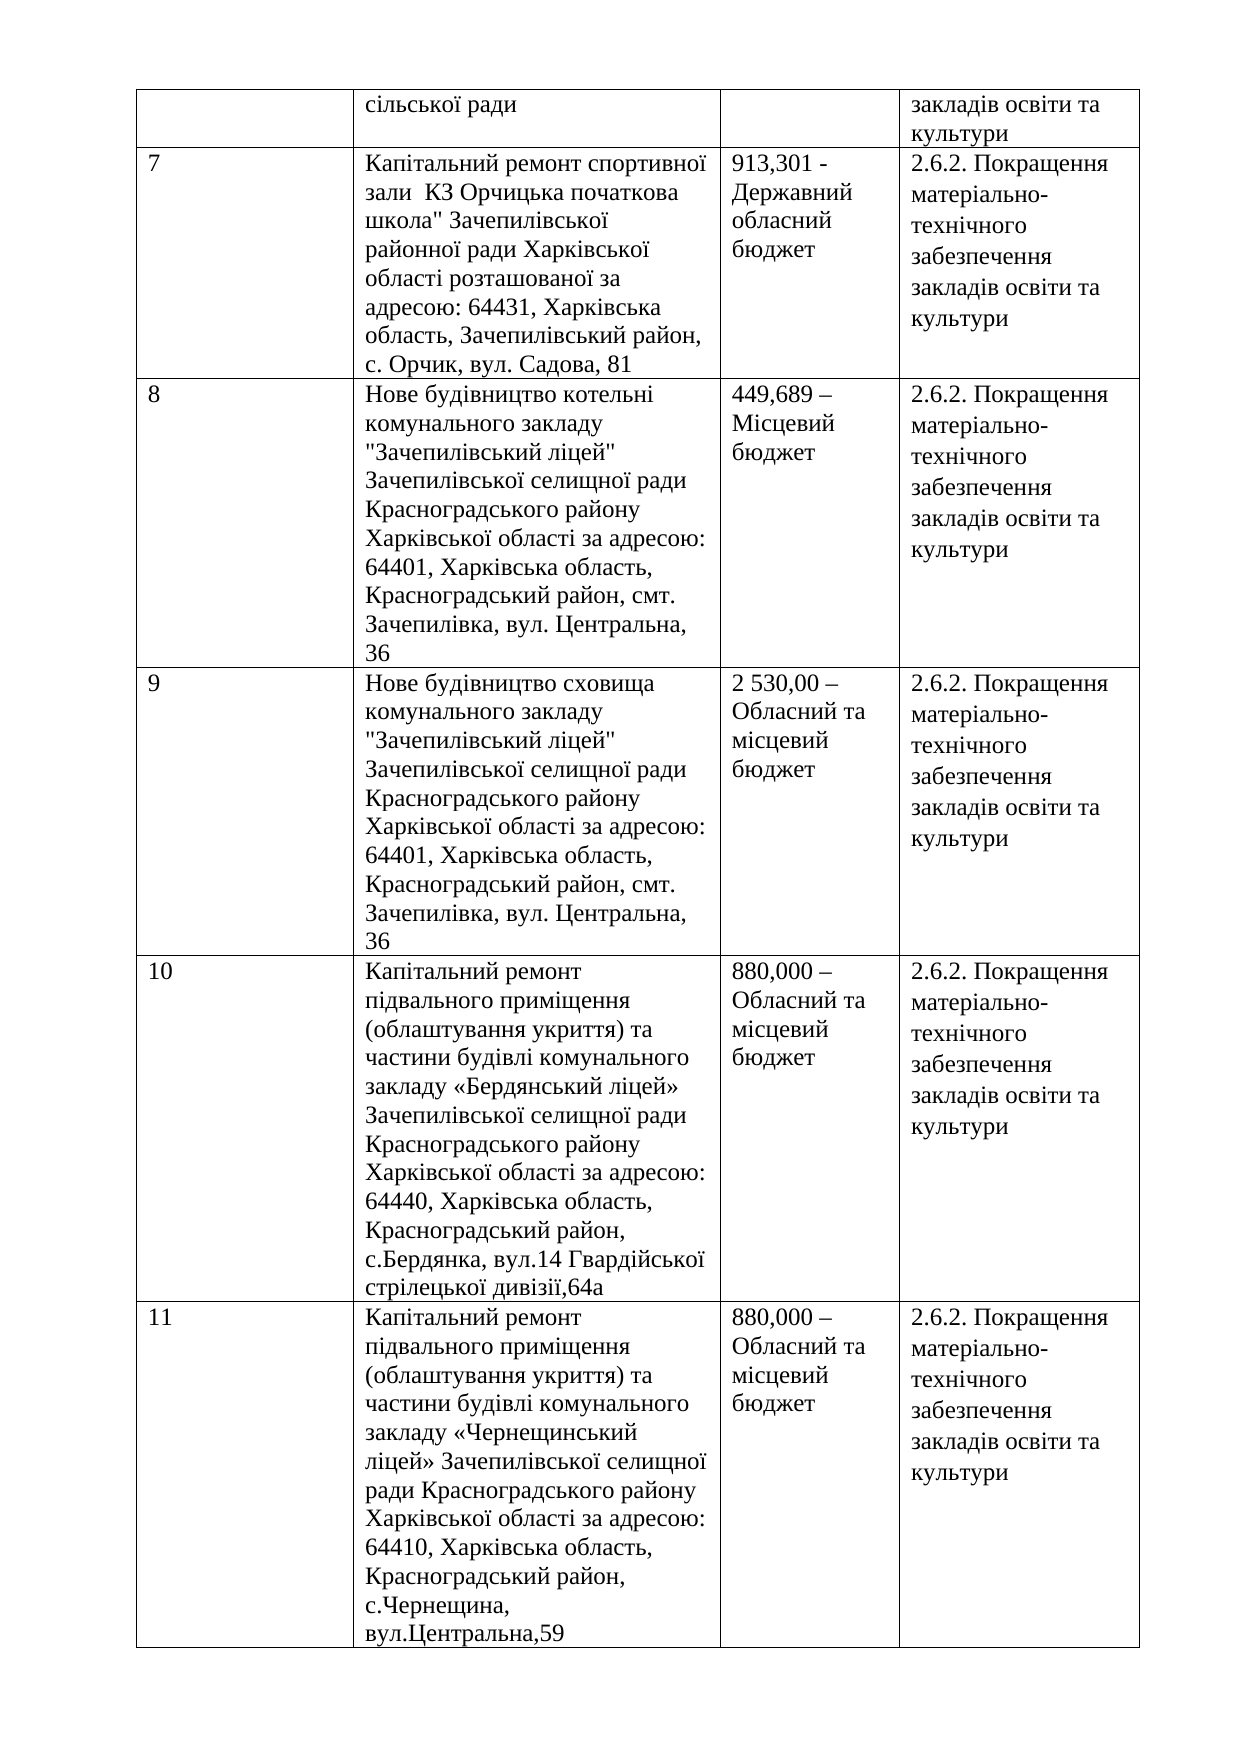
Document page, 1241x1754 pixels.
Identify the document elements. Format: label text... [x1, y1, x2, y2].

table_cell 7 [137, 148, 353, 378]
table_cell 2.6.2. Покращення матеріально-технічного забезпечення закладів освіти та культури [900, 956, 1139, 1301]
table_cell 6 [137, 90, 353, 147]
table_cell 880,000 –Обласний та місцевий бюджет [721, 956, 899, 1301]
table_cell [721, 90, 899, 147]
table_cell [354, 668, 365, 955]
table_cell 449,689 – Місцевий бюджет [721, 379, 899, 667]
table_cell 10 [137, 956, 353, 1301]
table_cell 2 530,00 –Обласний та місцевий бюджет [721, 668, 899, 955]
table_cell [900, 90, 1139, 147]
table_cell 913,301 - Державний обласний бюджет [721, 148, 899, 378]
table_cell Капітальний ремонт підвального приміщення (облаштування укриття) та частини будівлі комунального закладу «Бердянський ліцей» Зачепилівської селищної ради Красноградського району Харківської області за адресою: 64440, Харківська область, Красноградський район, с.Бердянка, вул.14 Гвардійської стрілецької дивізії,64а [354, 956, 720, 1301]
table_cell Капітальний ремонт підвального приміщення (облаштування укриття) та частини будівлі комунального закладу «Чернещинський ліцей» Зачепилівської селищної ради Красноградського району Харківської області за адресою: 64410, Харківська область, Красноградський район, с.Чернещина, вул.Центральна,59 [354, 1302, 720, 1647]
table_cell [354, 90, 720, 147]
table_cell 2.6.2. Покращення матеріально-технічного забезпечення закладів освіти та культури [900, 668, 1139, 955]
table_cell 8 [137, 379, 353, 667]
table_cell 880,000 –Обласний та місцевий бюджет [721, 1302, 899, 1647]
table_cell Нове будівництво сховища комунального закладу "Зачепилівський ліцей" Зачепилівської селищної ради Красноградського району Харківської області за адресою: 64401, Харківська область, Красноградський район, смт. Зачепилівка, вул. Центральна, 36 [390, 668, 720, 955]
table_cell Капітальний ремонт спортивної зали КЗ Орчицька початкова школа" Зачепилівської районної ради Харківської області розташованої за адресою: 64431, Харківська область, Зачепилівський район, с. Орчик, вул. Садова, 81 [354, 148, 720, 378]
table_cell Нове будівництво котельні комунального закладу "Зачепилівський ліцей" Зачепилівської селищної ради Красноградського району Харківської області за адресою: 64401, Харківська область, Красноградський район, смт. Зачепилівка, вул. Центральна, 36 [390, 379, 720, 667]
table_cell 11 [137, 1302, 353, 1647]
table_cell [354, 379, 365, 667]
table_cell 9 [137, 668, 353, 955]
table_cell 2.6.2. Покращення матеріально-технічного забезпечення закладів освіти та культури [900, 379, 1139, 667]
table_cell 2.6.2. Покращення матеріально-технічного забезпечення закладів освіти та культури [900, 148, 1139, 378]
table_cell 2.6.2. Покращення матеріально-технічного забезпечення закладів освіти та культури [900, 1302, 1139, 1647]
